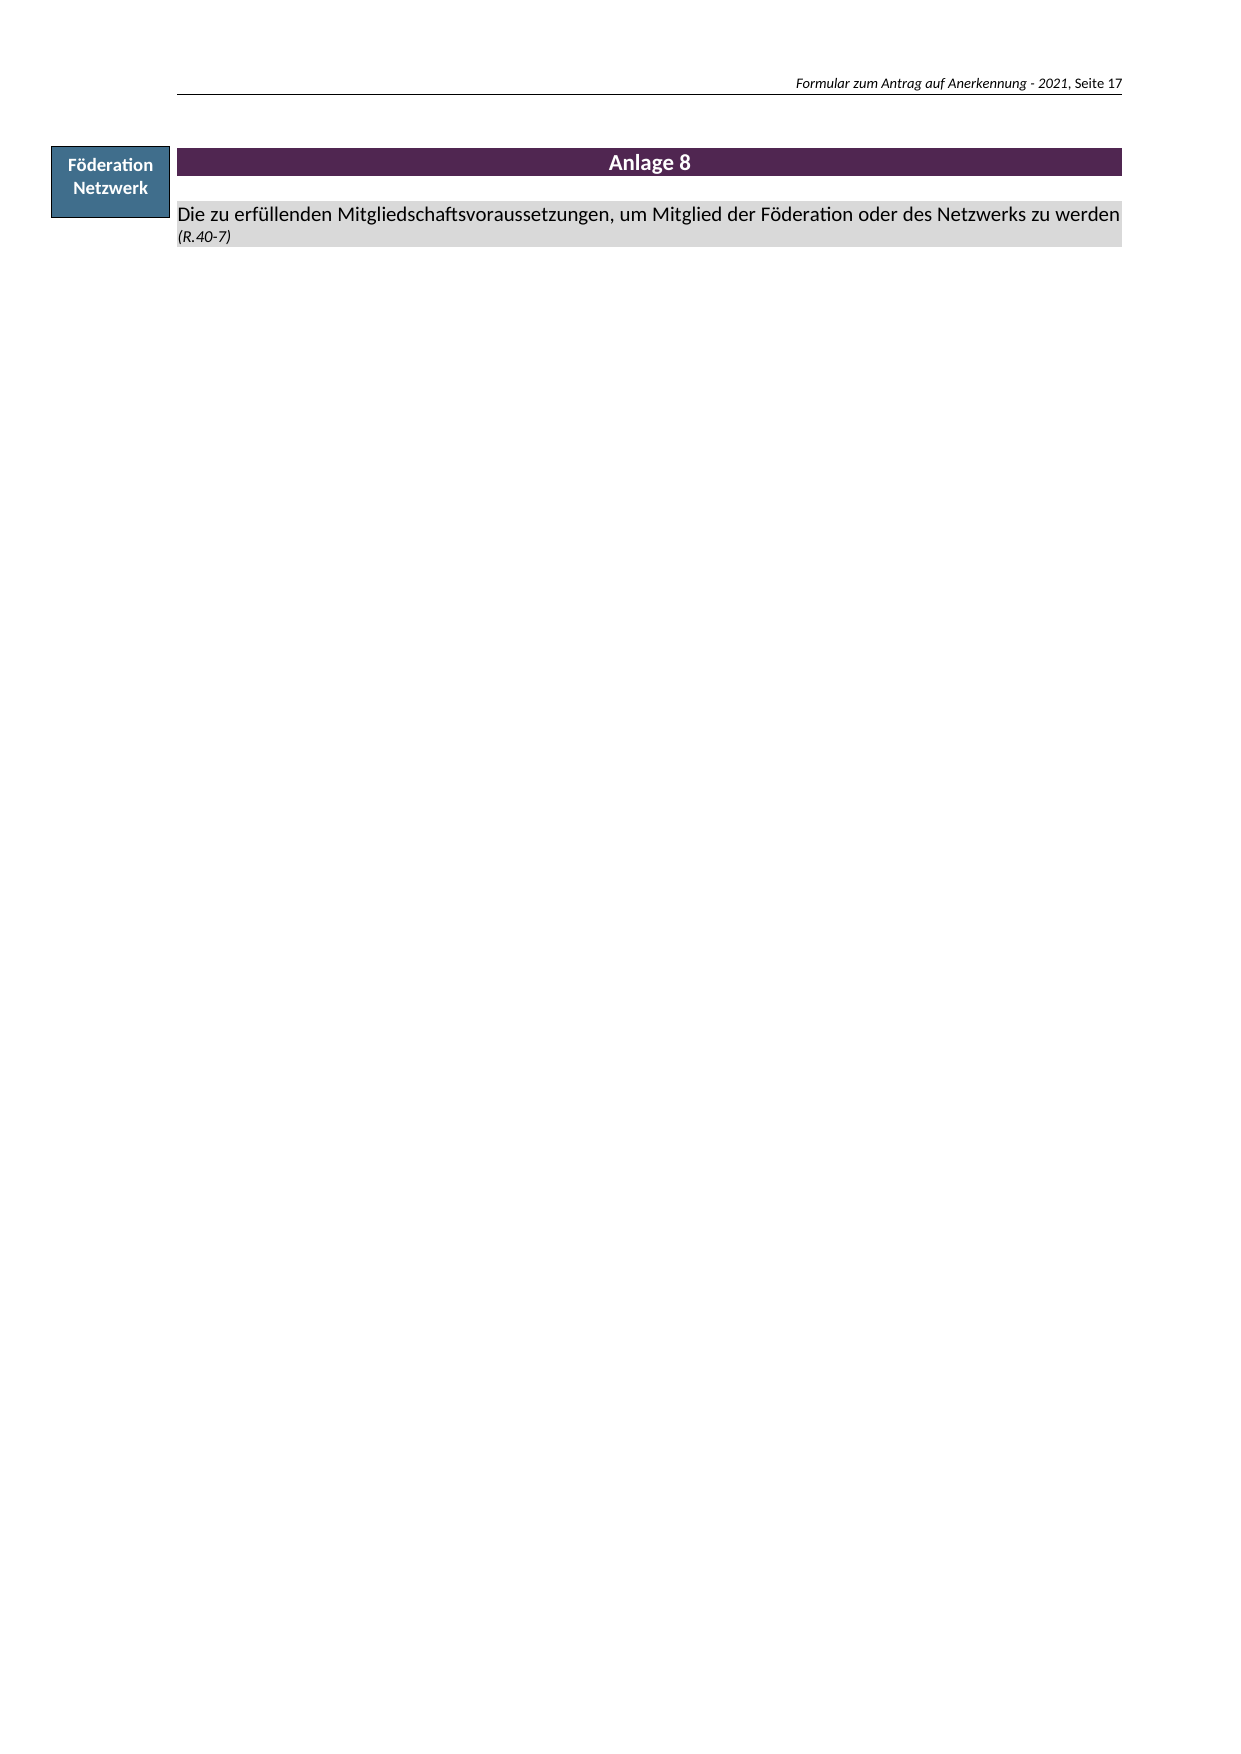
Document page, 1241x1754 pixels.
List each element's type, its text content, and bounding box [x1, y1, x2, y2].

text Anlage 8 [177, 148, 1122, 176]
text Die zu erfüllenden Mitgliedschaftsvoraussetzungen, um Mitglied der Föderation oder des Netzwerks zu werden (R.40-7) [177, 201, 1122, 247]
